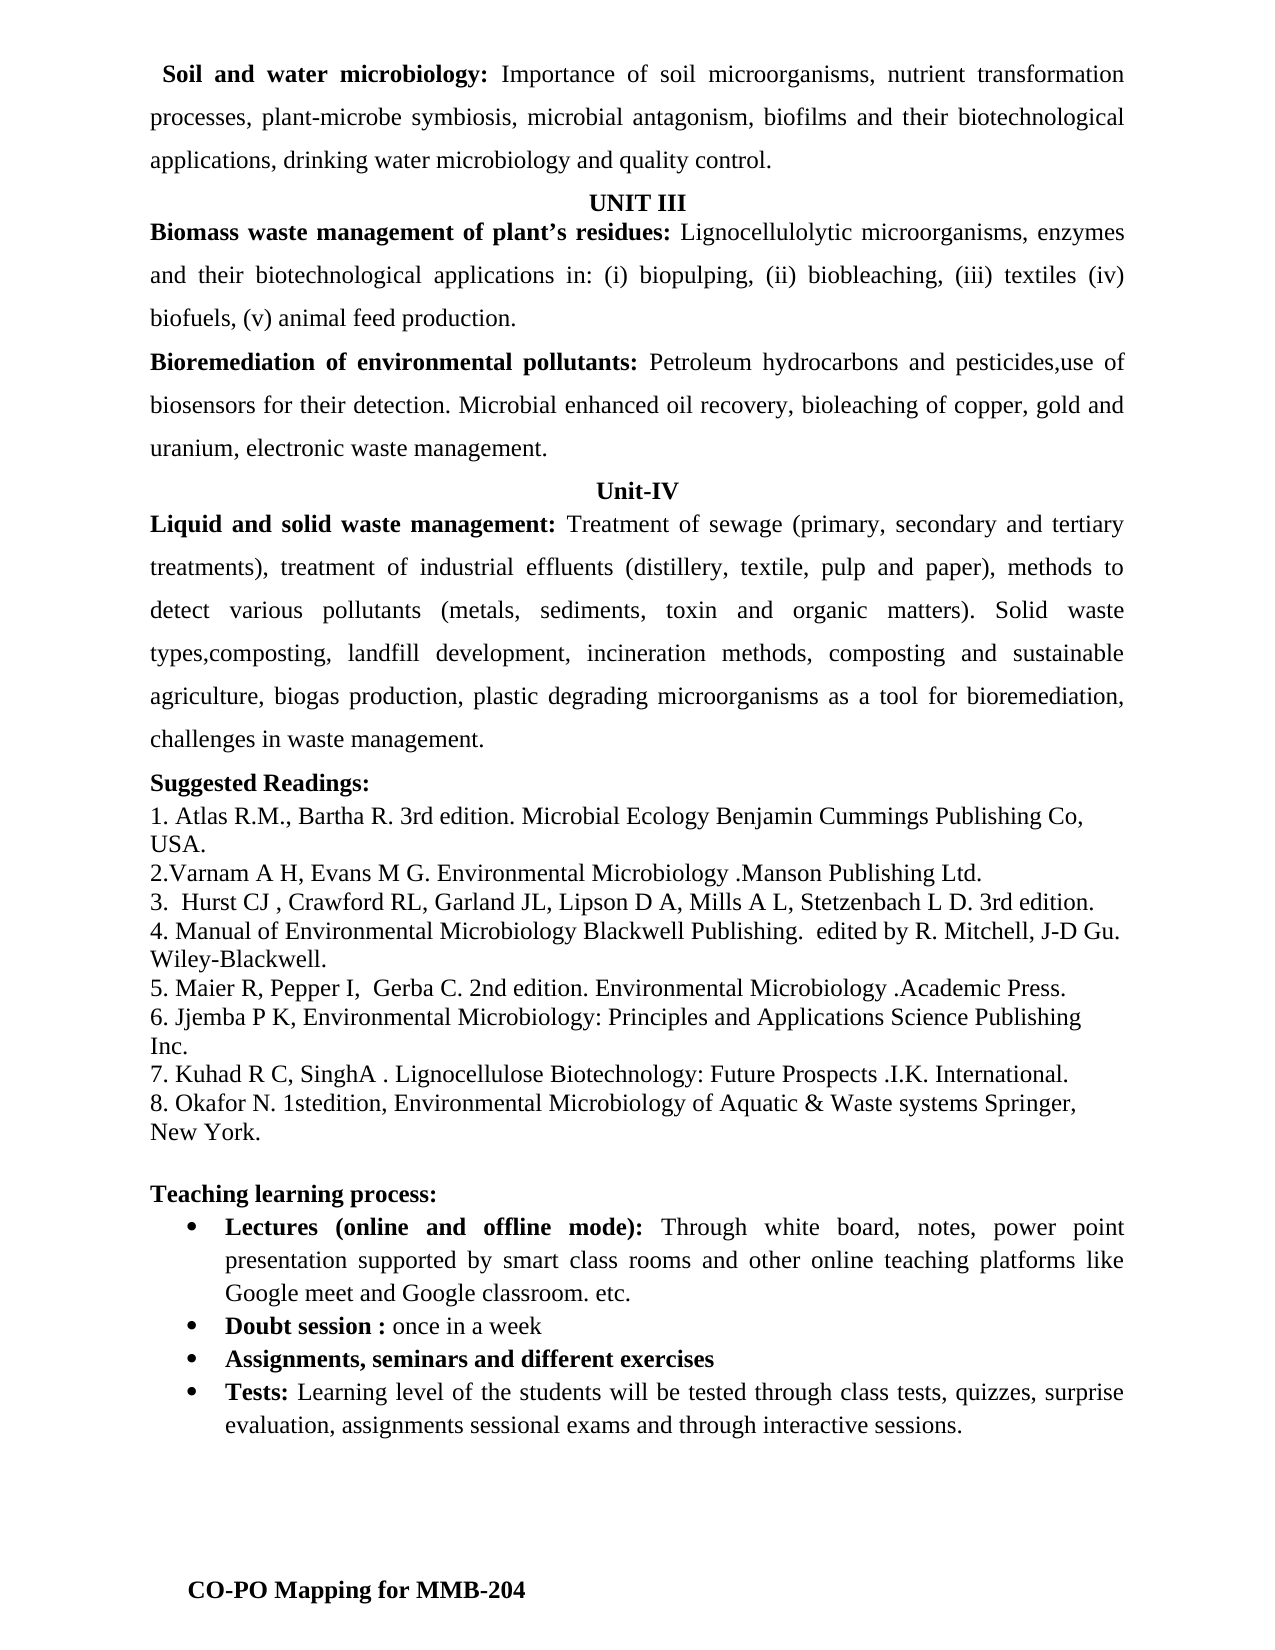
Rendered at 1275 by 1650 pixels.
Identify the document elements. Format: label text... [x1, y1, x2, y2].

text 4. Manual of Environmental Microbiology Blackwell Publishing. edited by R. Mitchell, J-D Gu. Wiley-Blackwell. [150, 916, 1125, 973]
text 3. Hurst CJ , Crawford RL, Garland JL, Lipson D A, Mills A L, Stetzenbach L D. 3rd edition. [150, 887, 1125, 916]
list Assignments, seminars and different exercises [187, 1344, 1125, 1373]
text CO-PO Mapping for MMB-204 [187, 1575, 1125, 1604]
text 7. Kuhad R C, SinghA . Lignocellulose Biotechnology: Future Prospects .I.K. International. [150, 1059, 1125, 1088]
text Suggested Readings: [150, 768, 1125, 796]
text Liquid and solid waste management: Treatment of sewage (primary, secondary and tertiary treatments), treatment of industrial effluents (distillery, textile, pulp and paper), methods to detect various pollutants (metals, sediments, toxin and organic matters). Solid waste types,composting, landfill development, incineration methods, composting and sustainable agriculture, biogas production, plastic degrading microorganisms as a tool for bioremediation, challenges in waste management. [150, 509, 1125, 753]
text Teaching learning process: [150, 1179, 1125, 1207]
text Unit-IV [150, 476, 1125, 505]
text 8. Okafor N. 1stedition, Environmental Microbiology of Aquatic & Waste systems Springer, New York. [150, 1088, 1125, 1146]
list Doubt session : once in a week [187, 1311, 1125, 1339]
text 6. Jjemba P K, Environmental Microbiology: Principles and Applications Science Publishing Inc. [150, 1002, 1125, 1059]
list Tests: Learning level of the students will be tested through class tests, quizzes, surprise evaluation, assignments sessional exams and through interactive sessions. [187, 1377, 1125, 1439]
text Biomass waste management of plant’s residues: Lignocellulolytic microorganisms, enzymes and their biotechnological applications in: (i) biopulping, (ii) biobleaching, (iii) textiles (iv) biofuels, (v) animal feed production. [150, 217, 1125, 332]
text 1. Atlas R.M., Bartha R. 3rd edition. Microbial Ecology Benjamin Cummings Publishing Co, USA. [150, 801, 1125, 858]
text UNIT III [150, 188, 1125, 217]
text Soil and water microbiology: Importance of soil microorganisms, nutrient transformation processes, plant-microbe symbiosis, microbial antagonism, biofilms and their biotechnological applications, drinking water microbiology and quality control. [150, 59, 1125, 174]
text Bioremediation of environmental pollutants: Petroleum hydrocarbons and pesticides,use of biosensors for their detection. Microbial enhanced oil recovery, bioleaching of copper, gold and uranium, electronic waste management. [150, 347, 1125, 462]
text 5. Maier R, Pepper I, Gerba C. 2nd edition. Environmental Microbiology .Academic Press. [150, 973, 1125, 1002]
text 2.Varnam A H, Evans M G. Environmental Microbiology .Manson Publishing Ltd. [150, 858, 1125, 887]
list Lectures (online and offline mode): Through white board, notes, power point presentation supported by smart class rooms and other online teaching platforms like Google meet and Google classroom. etc. [187, 1212, 1125, 1307]
